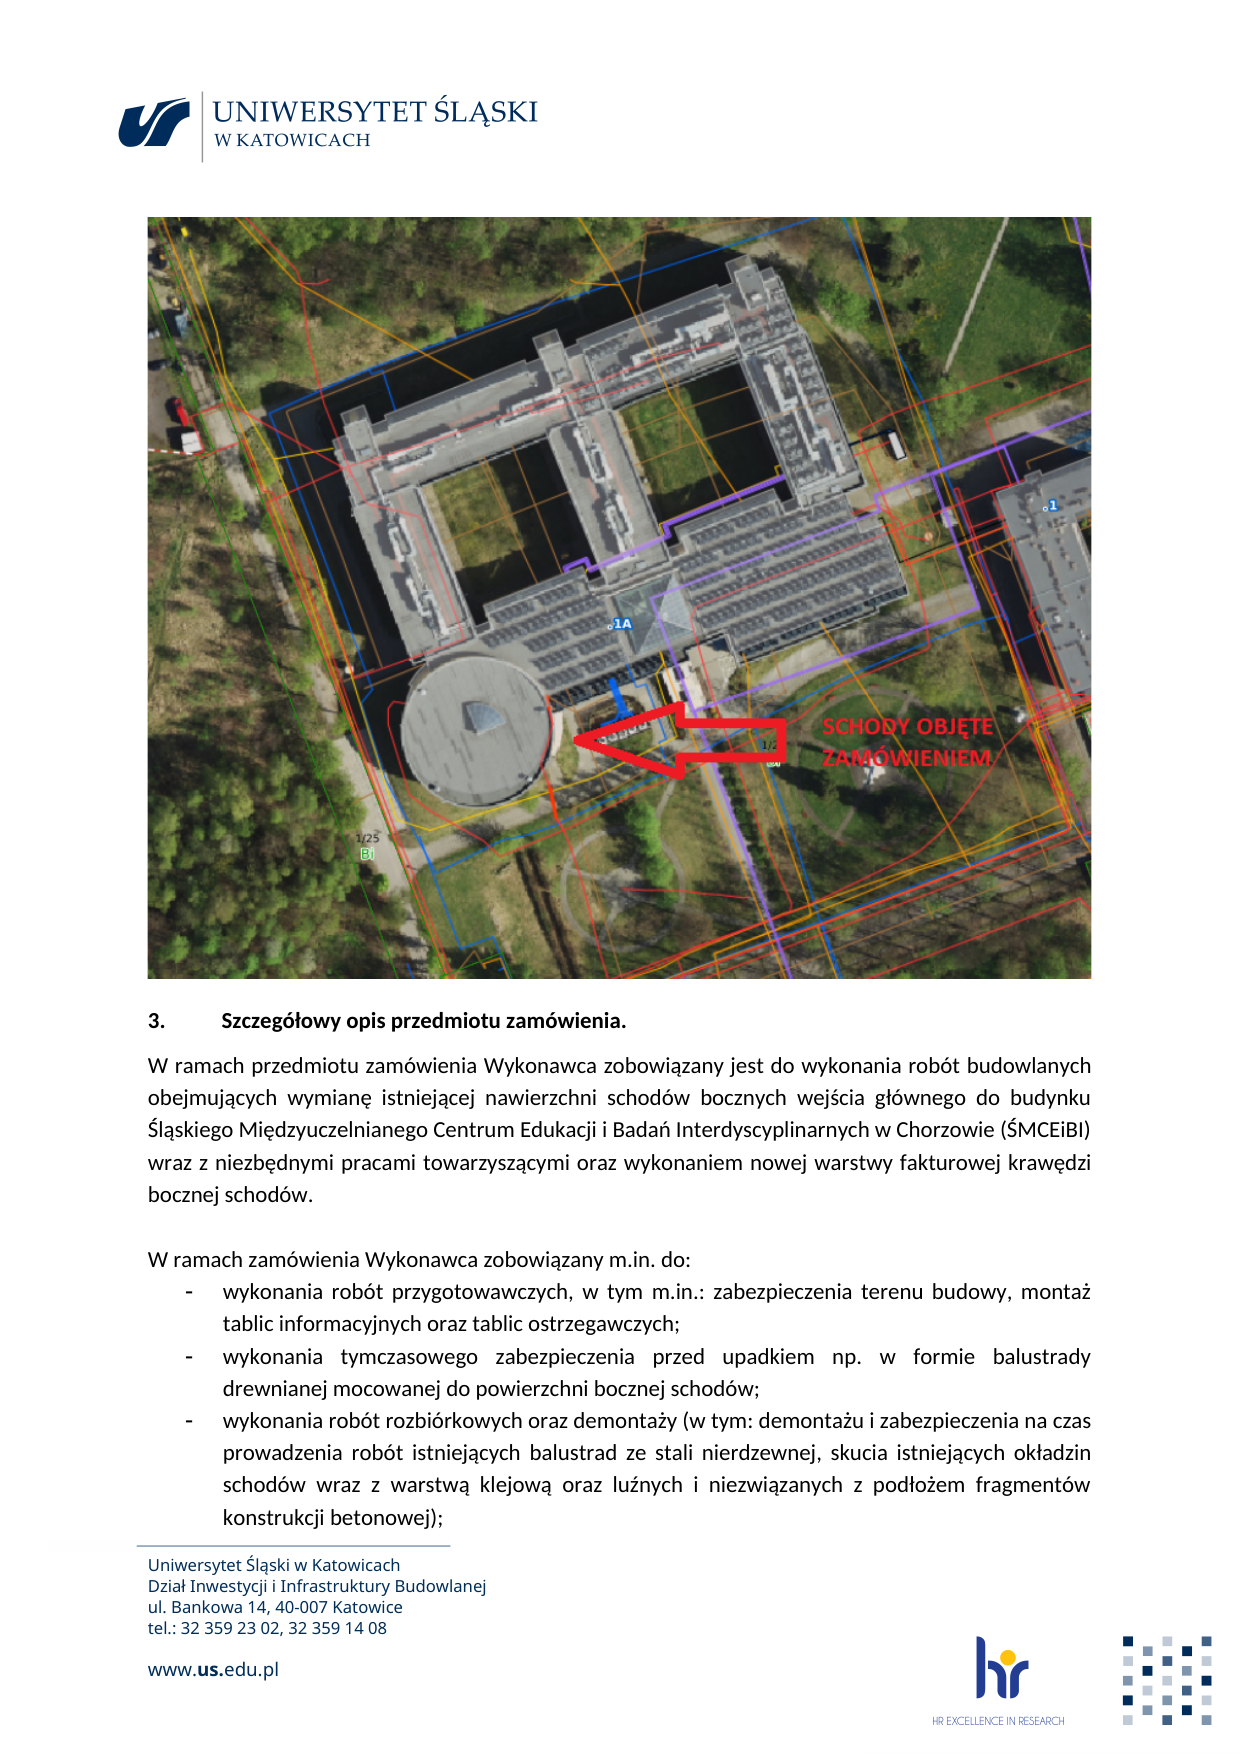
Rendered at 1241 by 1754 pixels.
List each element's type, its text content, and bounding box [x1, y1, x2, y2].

picture [863, 1509, 1240, 1754]
list wykonania robót przygotowawczych, w tym m.in.: zabezpieczenia terenu budowy, montaż tablic informacyjnych oraz tablic ostrzegawczych; [185, 1277, 1093, 1338]
text W ramach zamówienia Wykonawca zobowiązany m.in. do: [148, 1245, 1093, 1273]
list Szczegółowy opis przedmiotu zamówienia. [148, 1007, 1093, 1034]
list wykonania robót rozbiórkowych oraz demontaży (w tym: demontażu i zabezpieczenia na czas prowadzenia robót istniejących balustrad ze stali nierdzewnej, skucia istniejących okładzin schodów wraz z warstwą klejową oraz luźnych i niezwiązanych z podłożem fragmentów konstrukcji betonowej); [185, 1406, 1093, 1531]
list wykonania tymczasowego zabezpieczenia przed upadkiem np. w formie balustrady drewnianej mocowanej do powierzchni bocznej schodów; [185, 1342, 1093, 1402]
picture [0, 3, 1241, 197]
picture [147, 217, 1092, 979]
text W ramach przedmiotu zamówienia Wykonawca zobowiązany jest do wykonania robót budowlanych obejmujących wymianę istniejącej nawierzchni schodów bocznych wejścia głównego do budynku Śląskiego Międzyuczelnianego Centrum Edukacji i Badań Interdyscyplinarnych w Chorzowie (ŚMCEiBI) wraz z niezbędnymi pracami towarzyszącymi oraz wykonaniem nowej warstwy fakturowej krawędzi bocznej schodów. [148, 1051, 1093, 1208]
picture [49, 1538, 451, 1552]
